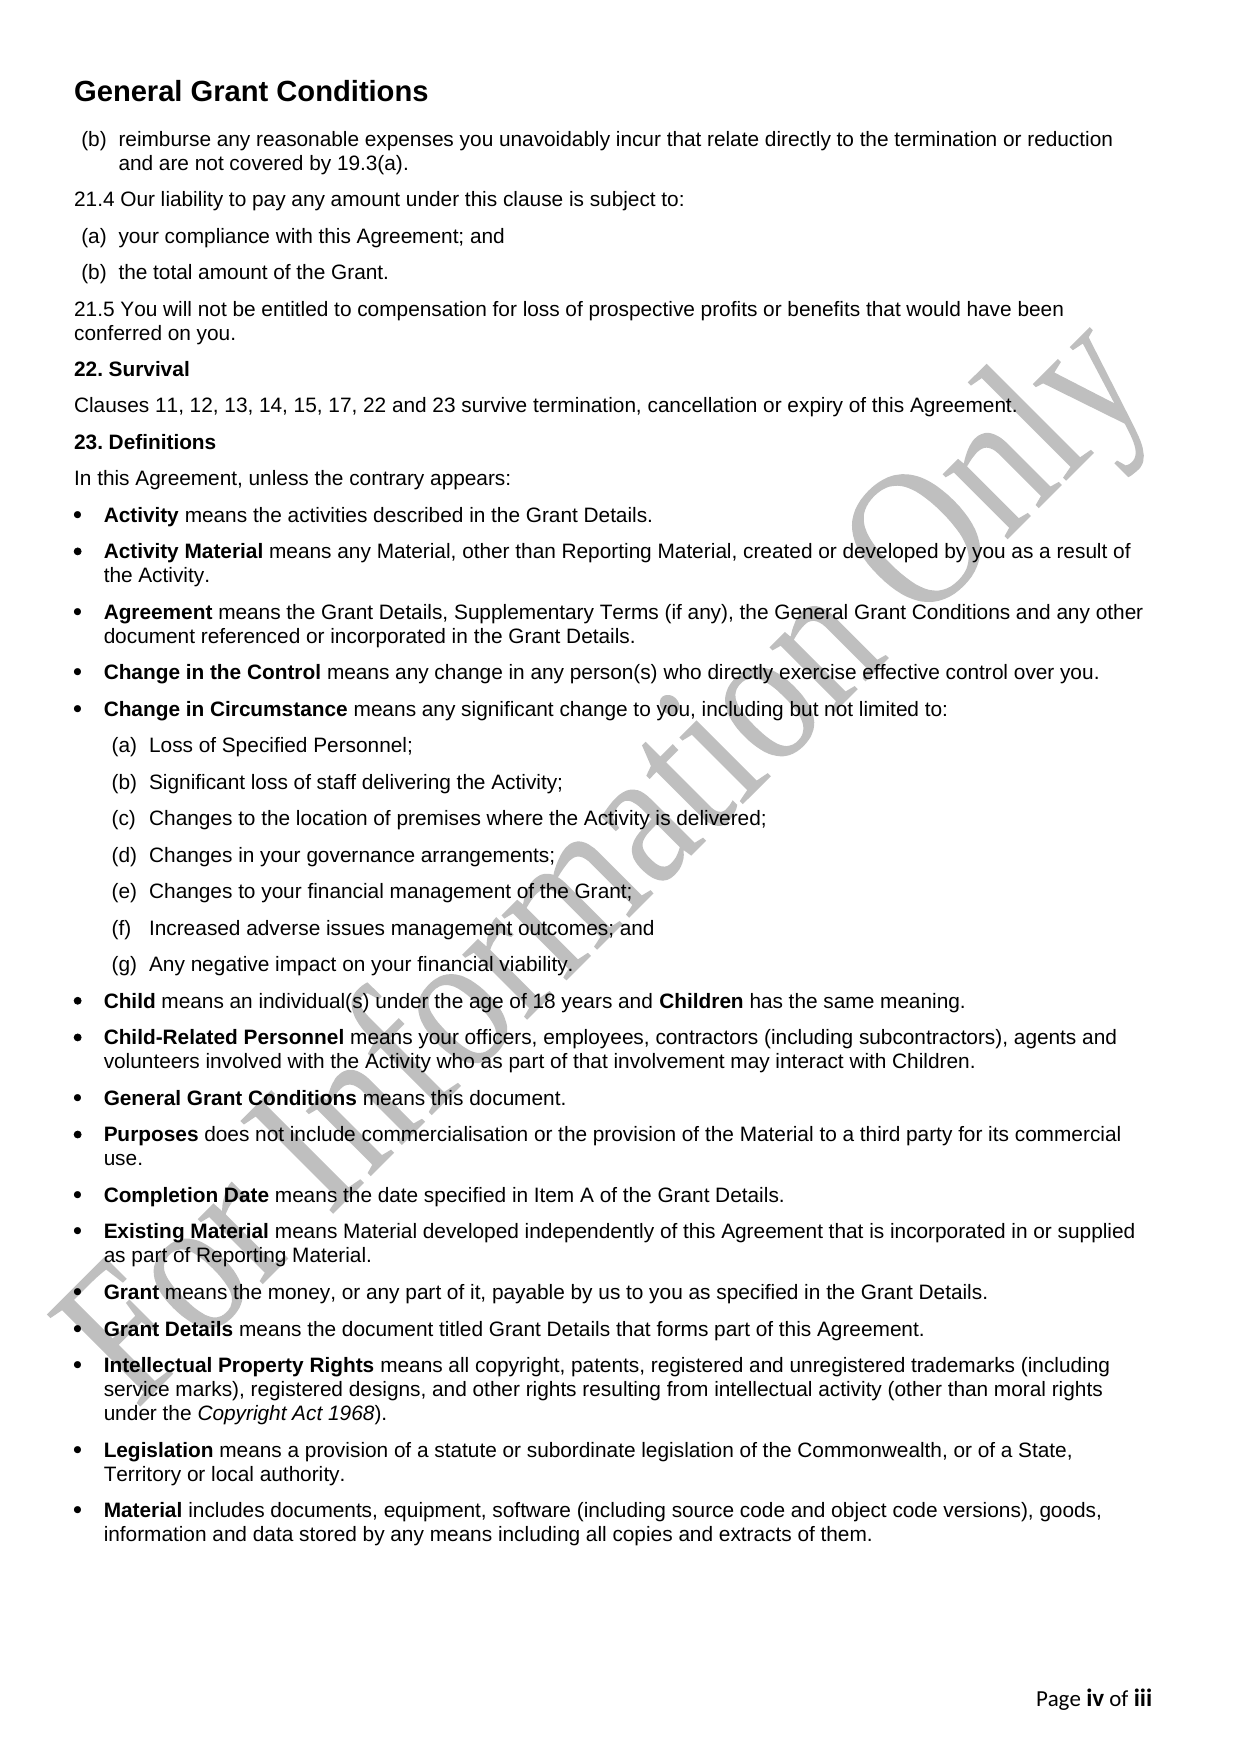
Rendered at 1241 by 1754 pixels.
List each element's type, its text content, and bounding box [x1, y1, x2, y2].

list Agreement means the Grant Details, Supplementary Terms (if any), the General Grant Conditions and any other document referenced or incorporated in the Grant Details. [74, 600, 1152, 648]
list General Grant Conditions means this document. [74, 1086, 1152, 1110]
list Grant Details means the document titled Grant Details that forms part of this Agreement. [74, 1316, 1152, 1340]
list Grant means the money, or any part of it, payable by us to you as specified in the Grant Details. [74, 1280, 1152, 1304]
list Legislation means a provision of a statute or subordinate legislation of the Commonwealth, or of a State, Territory or local authority. [74, 1437, 1152, 1485]
list Purposes does not include commercialisation or the provision of the Material to a third party for its commercial use. [74, 1122, 1152, 1170]
list Activity means the activities described in the Grant Details. [74, 503, 1152, 527]
text 23. Definitions [74, 430, 1152, 454]
list Loss of Specified Personnel; [111, 733, 1152, 757]
list Change in the Control means any change in any person(s) who directly exercise effective control over you. [74, 660, 1152, 684]
list Increased adverse issues management outcomes; and [111, 916, 1152, 939]
list Any negative impact on your financial viability. [111, 952, 1152, 976]
list Changes to the location of premises where the Activity is delivered; [111, 806, 1152, 830]
list Change in Circumstance means any significant change to you, including but not limited to: [74, 697, 1152, 721]
text 22. Survival [74, 357, 1152, 381]
text 21.4 Our liability to pay any amount under this clause is subject to: [74, 187, 1152, 211]
list Material includes documents, equipment, software (including source code and object code versions), goods, information and data stored by any means including all copies and extracts of them. [74, 1498, 1152, 1546]
list your compliance with this Agreement; and [81, 223, 1152, 247]
list Intellectual Property Rights means all copyright, patents, registered and unregistered trademarks (including service marks), registered designs, and other rights resulting from intellectual activity (other than moral rights under the Copyright Act 1968). [74, 1353, 1152, 1425]
text Clauses 11, 12, 13, 14, 15, 17, 22 and 23 survive termination, cancellation or expiry of this Agreement. [74, 393, 1152, 417]
list Completion Date means the date specified in Item A of the Grant Details. [74, 1183, 1152, 1207]
list Significant loss of staff delivering the Activity; [111, 770, 1152, 794]
list Changes to your financial management of the Grant; [111, 879, 1152, 903]
list Child-Related Personnel means your officers, employees, contractors (including subcontractors), agents and volunteers involved with the Activity who as part of that involvement may interact with Children. [74, 1025, 1152, 1073]
list Existing Material means Material developed independently of this Agreement that is incorporated in or supplied as part of Reporting Material. [74, 1219, 1152, 1267]
list reimburse any reasonable expenses you unavoidably incur that relate directly to the termination or reduction and are not covered by 19.3(a). [81, 127, 1152, 174]
list Child means an individual(s) under the age of 18 years and Children has the same meaning. [74, 988, 1152, 1013]
list Activity Material means any Material, other than Reporting Material, created or developed by you as a result of the Activity. [74, 539, 1152, 587]
list Changes in your governance arrangements; [111, 843, 1152, 867]
text 21.5 You will not be entitled to compensation for loss of prospective profits or benefits that would have been conferred on you. [74, 296, 1152, 344]
text In this Agreement, unless the contrary appears: [74, 466, 1152, 490]
list the total amount of the Grant. [81, 260, 1152, 284]
